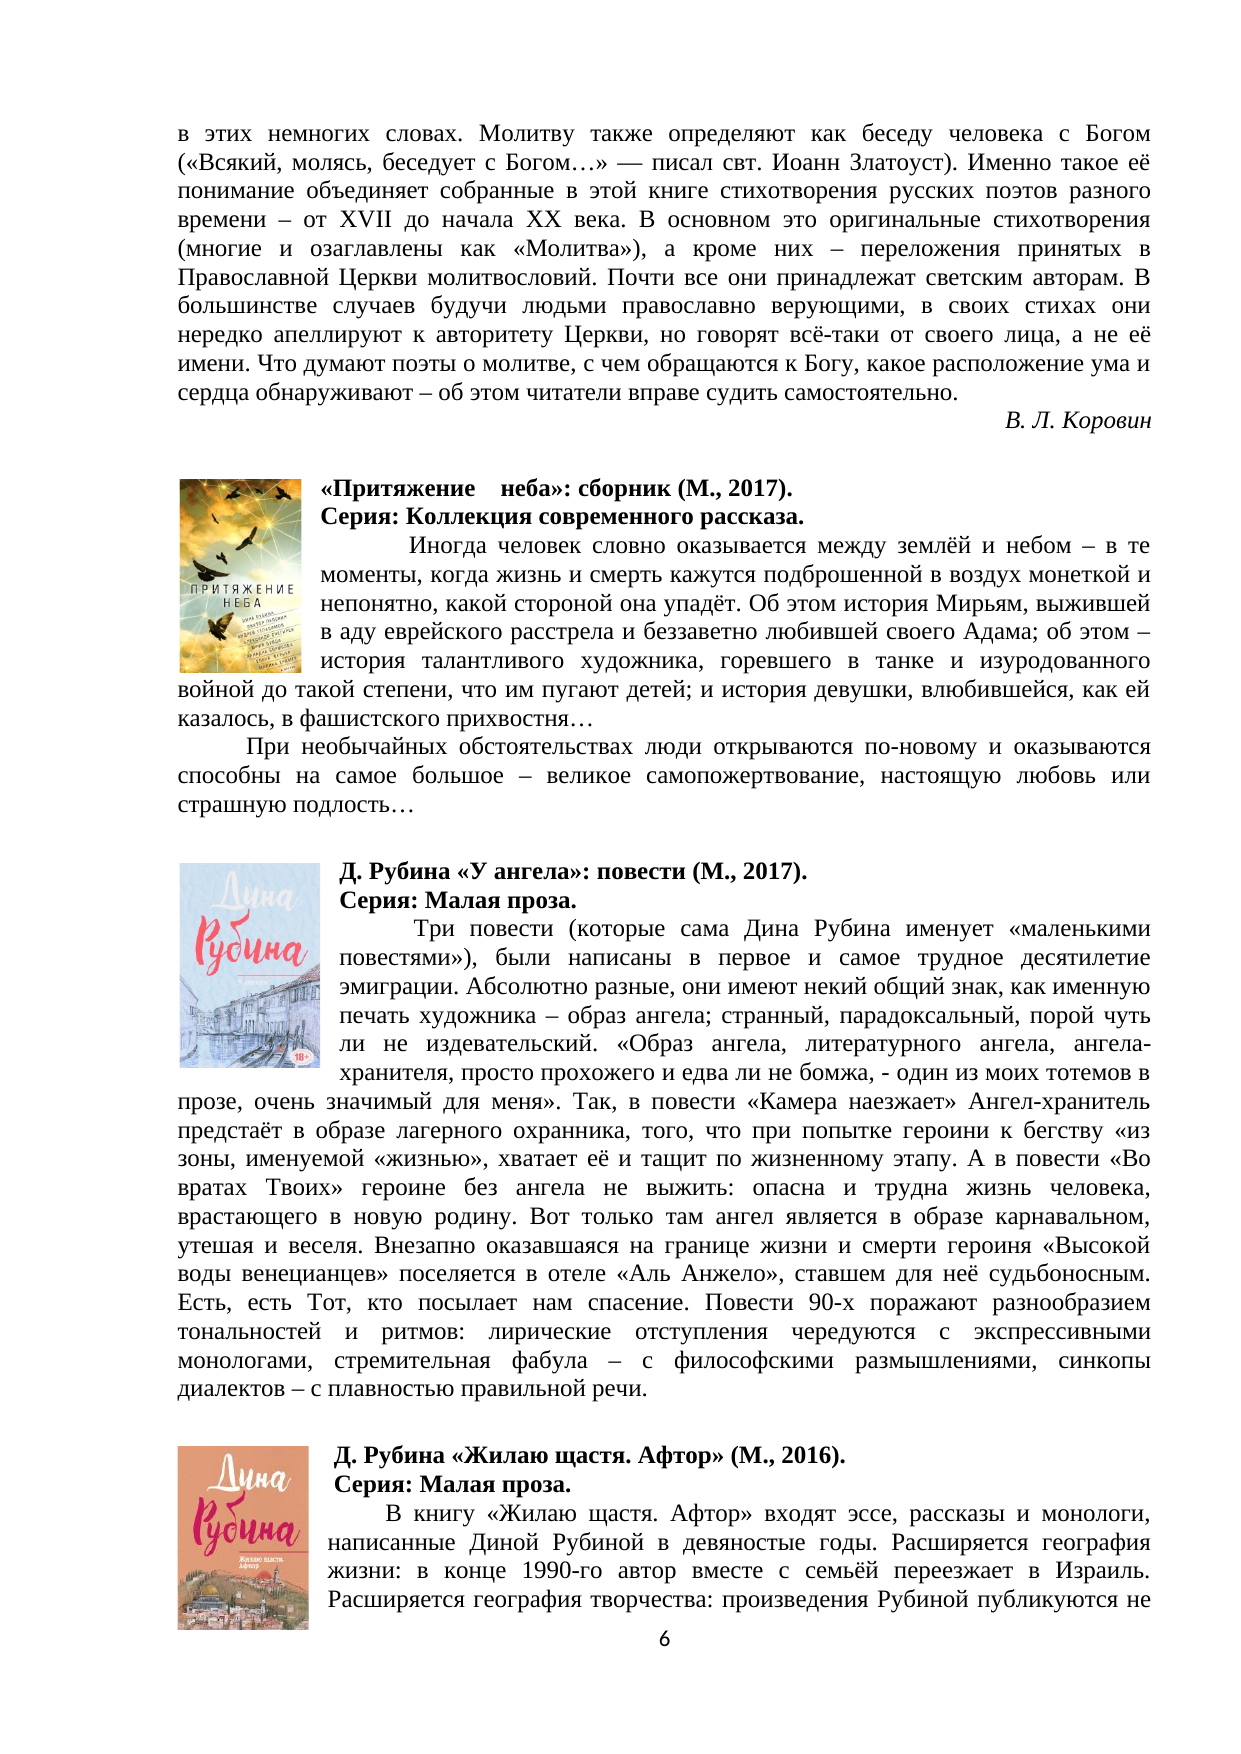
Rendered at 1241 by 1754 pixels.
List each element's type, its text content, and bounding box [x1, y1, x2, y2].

picture [179, 863, 320, 1067]
text Серия: Коллекция современного рассказа. [302, 501, 1152, 530]
text Д. Рубина «Жилаю щастя. Афтор» (М., 2016). [177, 1441, 1152, 1469]
text «Притяжение неба»: сборник (М., 2017). [177, 473, 1152, 501]
text Иногда человек словно оказывается между землёй и небом – в те моменты, когда жизнь и смерть кажутся подброшенной в воздух монеткой и непонятно, какой стороной она упадёт. Об этом история Мирьям, выжившей в аду еврейского расстрела и беззаветно любившей своего Адама; об этом – история талантливого художника, горевшего в танке и изуродованного войной до такой степени, что им пугают детей; и история девушки, влюбившейся, как ей казалось, в фашистского прихвостня… [177, 530, 1152, 731]
text Серия: Малая проза. [309, 1469, 1152, 1498]
text При необычайных обстоятельствах люди открываются по-новому и оказываются способны на самое большое – великое самопожертвование, настоящую любовь или страшную подлость… [177, 731, 1152, 818]
text В. Л. Коровин [177, 406, 1152, 434]
picture [179, 479, 302, 670]
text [177, 118, 1152, 406]
picture [177, 1446, 309, 1630]
text Серия: Малая проза. [320, 885, 1152, 913]
text Д. Рубина «У ангела»: повести (М., 2017). [177, 856, 1152, 885]
text Три повести (которые сама Дина Рубина именует «маленькими повестями»), были написаны в первое и самое трудное десятилетие эмиграции. Абсолютно разные, они имеют некий общий знак, как именную печать художника – образ ангела; странный, парадоксальный, порой чуть ли не издевательский. «Образ ангела, литературного ангела, ангела-хранителя, просто прохожего и едва ли не бомжа, - один из моих тотемов в прозе, очень значимый для меня». Так, в повести «Камера наезжает» Ангел-хранитель предстаёт в образе лагерного охранника, того, что при попытке героини к бегству «из зоны, именуемой «жизнью», хватает её и тащит по жизненному этапу. А в повести «Во вратах Твоих» героине без ангела не выжить: опасна и трудна жизнь человека, врастающего в новую родину. Вот только там ангел является в образе карнавальном, утешая и веселя. Внезапно оказавшаяся на границе жизни и смерти героиня «Высокой воды венецианцев» поселяется в отеле «Аль Анжело», ставшем для неё судьбоносным. Есть, есть Тот, кто посылает нам спасение. Повести 90-х поражают разнообразием тональностей и ритмов: лирические отступления чередуются с экспрессивными монологами, стремительная фабула – с философскими размышлениями, синкопы диалектов – с плавностью правильной речи. [177, 913, 1152, 1402]
